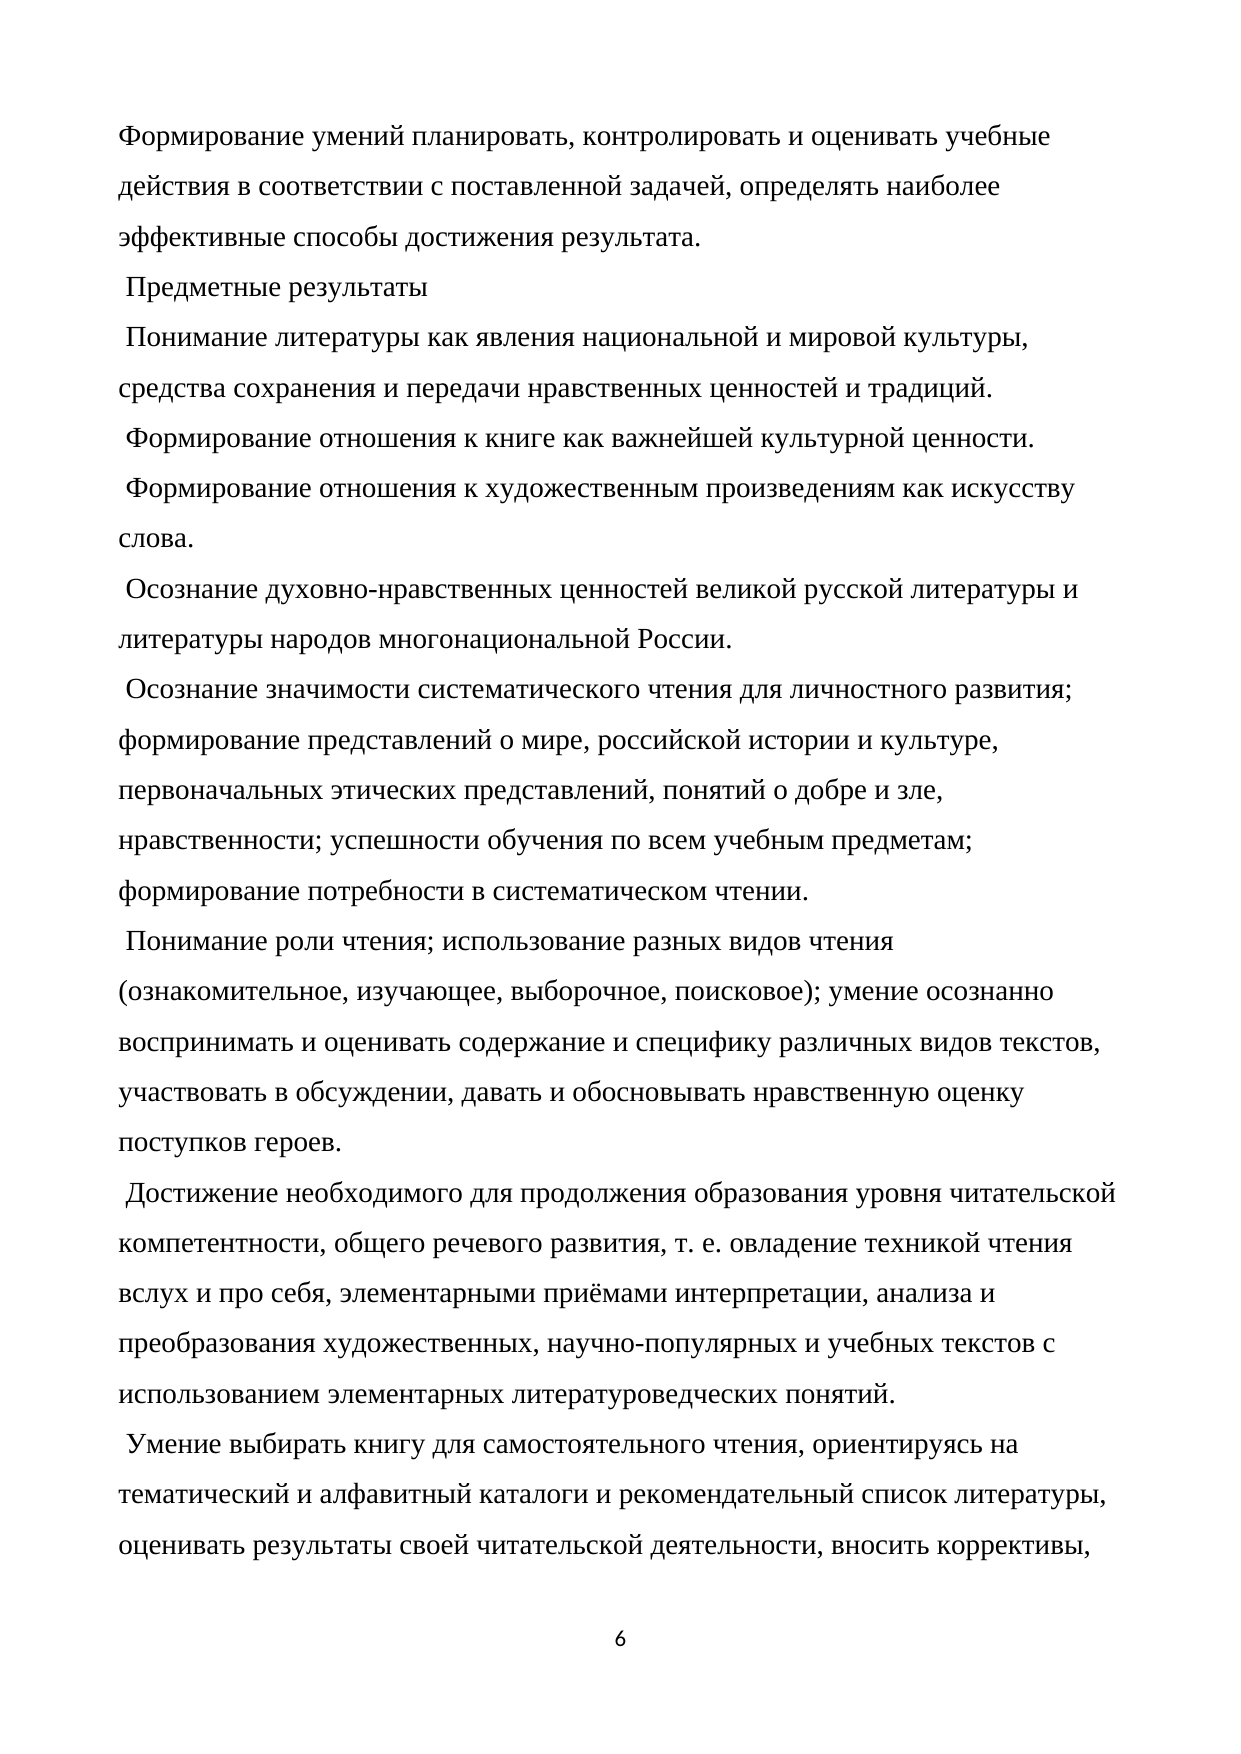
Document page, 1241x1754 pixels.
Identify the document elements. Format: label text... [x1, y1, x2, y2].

text Осознание значимости систематического чтения для личностного развития; формирование представлений о мире, российской истории и культуре, первоначальных этических представлений, понятий о добре и зле, нравственности; успешности обучения по всем учебным предметам; формирование потребности в систематическом чтении. [118, 672, 1122, 906]
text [118, 1426, 1122, 1560]
text Формирование отношения к художественным произведениям как искусству слова. [118, 470, 1122, 554]
text Формирование умений планировать, контролировать и оценивать учебные действия в соответствии с поставленной задачей, определять наиболее эффективные способы достижения результата. [118, 118, 1122, 252]
text Понимание роли чтения; использование разных видов чтения (ознакомительное, изучающее, выборочное, поисковое); умение осознанно воспринимать и оценивать содержание и специфику различных видов текстов, участвовать в обсуждении, давать и обосновывать нравственную оценку поступков героев. [118, 923, 1122, 1158]
text Предметные результаты [118, 269, 1122, 303]
text Понимание литературы как явления национальной и мировой культуры, средства сохранения и передачи нравственных ценностей и традиций. [118, 319, 1122, 403]
text Осознание духовно-нравственных ценностей великой русской литературы и литературы народов многонациональной России. [118, 571, 1122, 655]
text Формирование отношения к книге как важнейшей культурной ценности. [118, 420, 1122, 453]
text Достижение необходимого для продолжения образования уровня читательской компетентности, общего речевого развития, т. е. овладение техникой чтения вслух и про себя, элементарными приёмами интерпретации, анализа и преобразования художественных, научно-популярных и учебных текстов с использованием элементарных литературоведческих понятий. [118, 1175, 1122, 1409]
